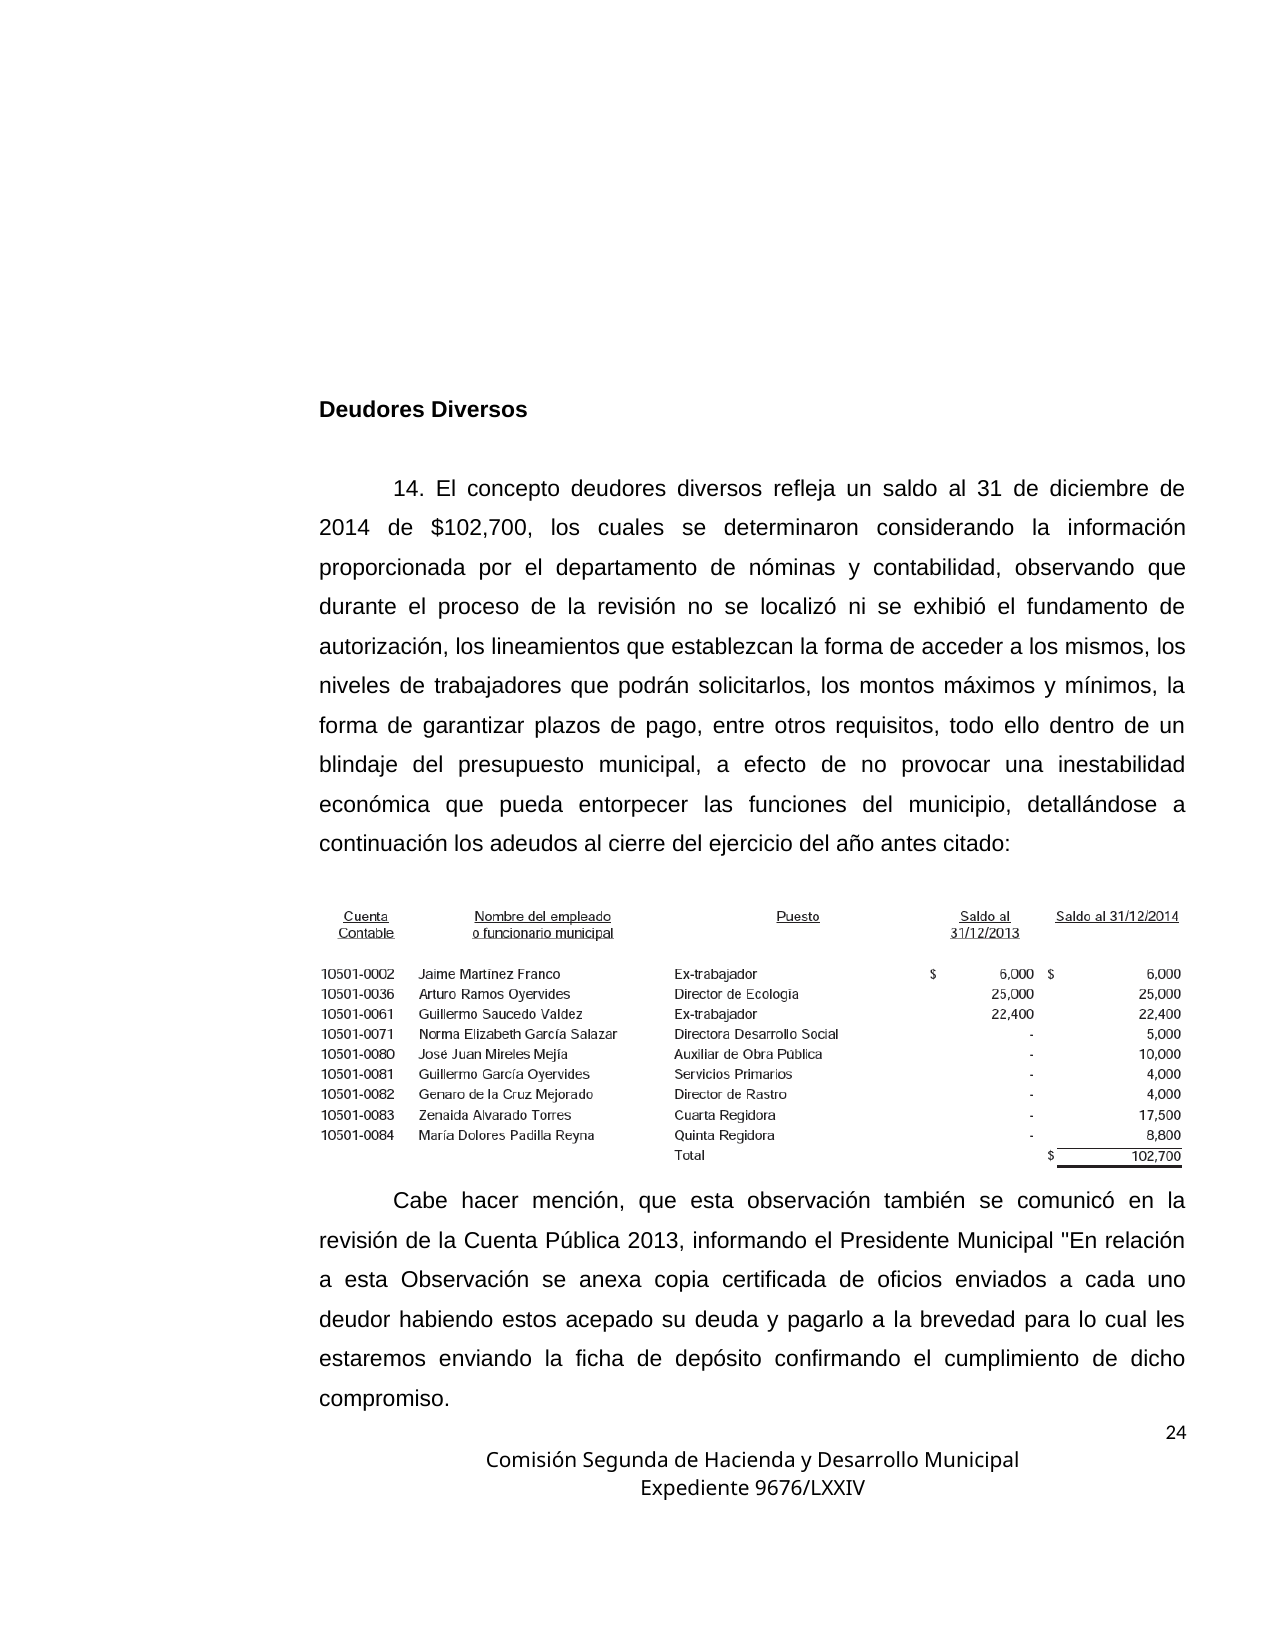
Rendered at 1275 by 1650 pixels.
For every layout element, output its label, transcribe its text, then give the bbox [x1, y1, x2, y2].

text 14. El concepto deudores diversos refleja un saldo al 31 de diciembre de 2014 de $102,700, los cuales se determinaron considerando la información proporcionada por el departamento de nóminas y contabilidad, observando que durante el proceso de la revisión no se localizó ni se exhibió el fundamento de autorización, los lineamientos que establezcan la forma de acceder a los mismos, los niveles de trabajadores que podrán solicitarlos, los montos máximos y mínimos, la forma de garantizar plazos de pago, entre otros requisitos, todo ello dentro de un blindaje del presupuesto municipal, a efecto de no provocar una inestabilidad económica que pueda entorpecer las funciones del municipio, detallándose a continuación los adeudos al cierre del ejercicio del año antes citado: [319, 475, 1186, 856]
text Cabe hacer mención, que esta observación también se comunicó en la revisión de la Cuenta Pública 2013, informando el Presidente Municipal "En relación a esta Observación se anexa copia certificada de oficios enviados a cada uno deudor habiendo estos acepado su deuda y pagarlo a la brevedad para lo cual les estaremos enviando la ficha de depósito confirmando el cumplimiento de dicho compromiso. [319, 1187, 1186, 1411]
picture [318, 908, 1187, 1174]
text Deudores Diversos [319, 396, 1186, 422]
